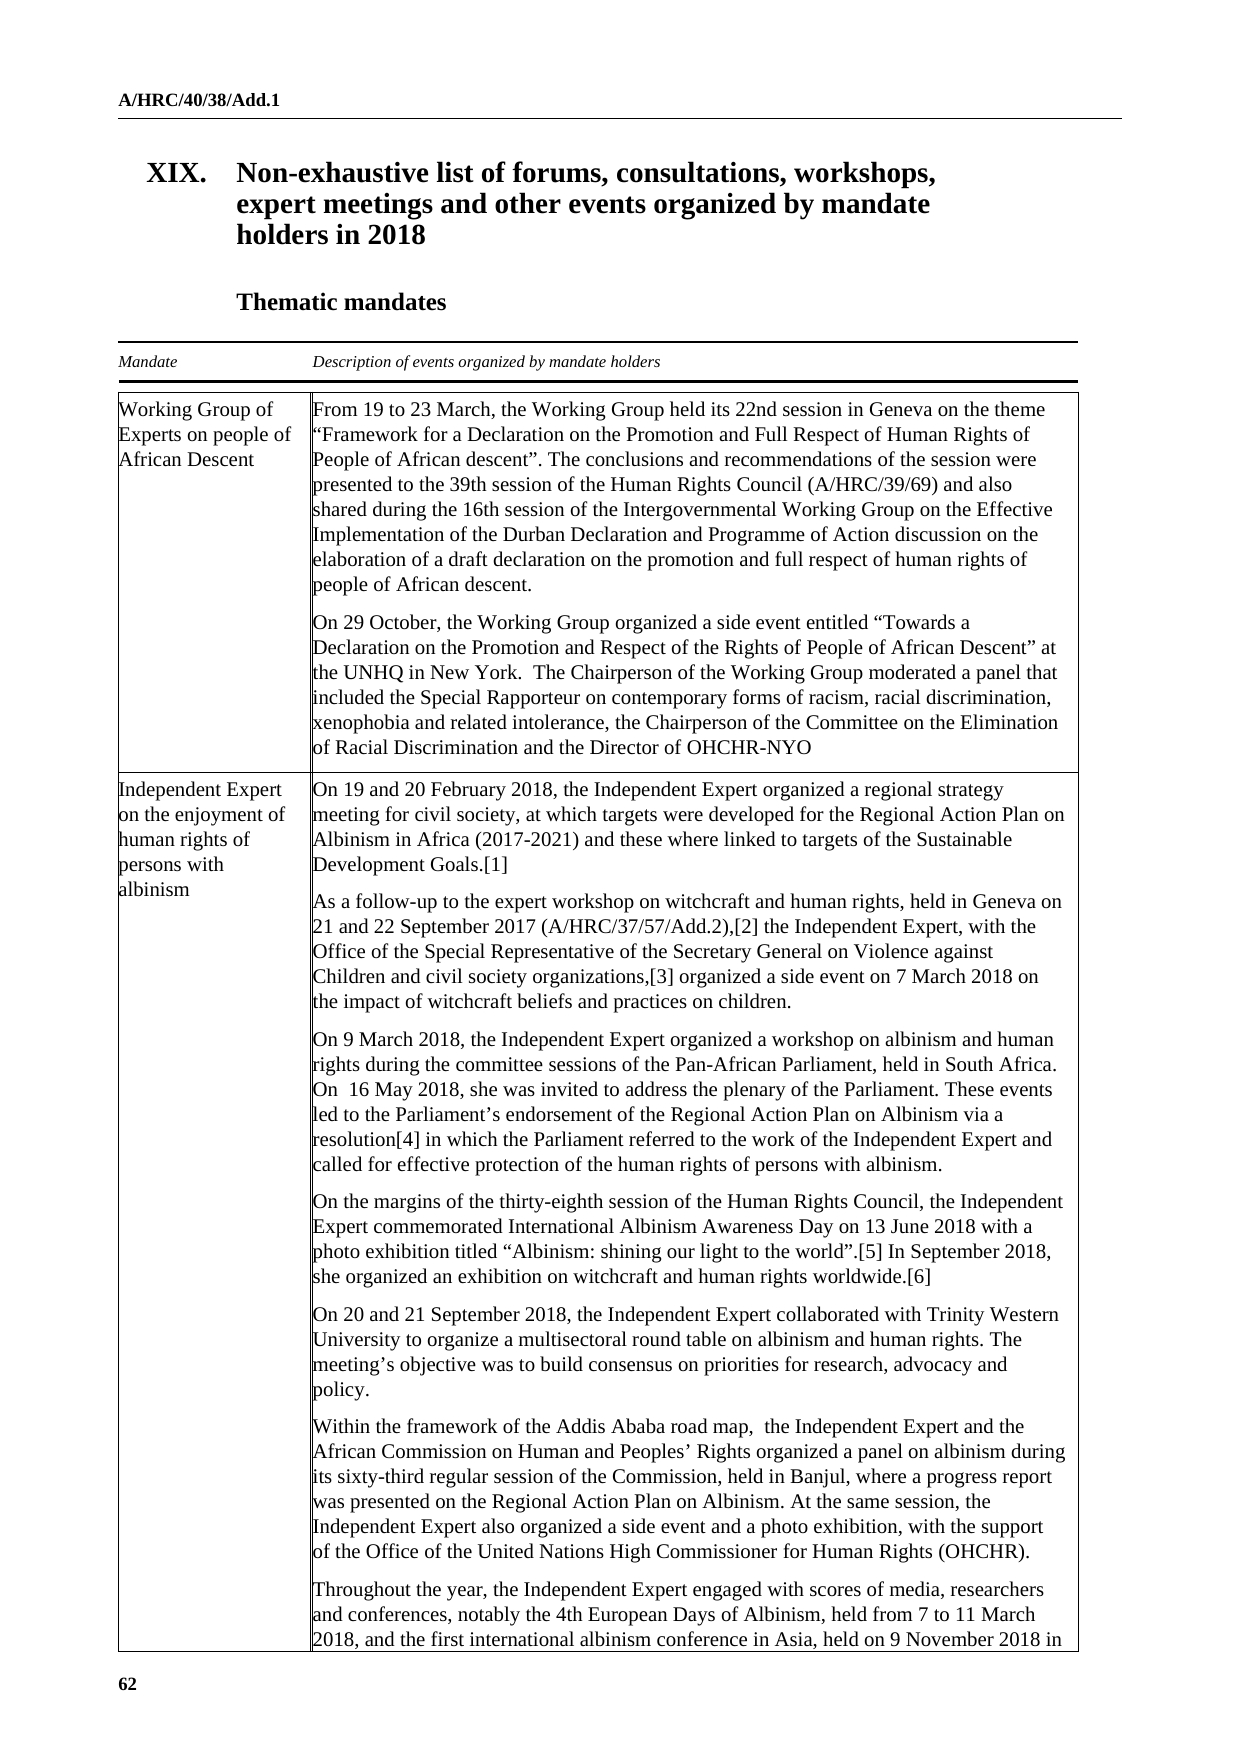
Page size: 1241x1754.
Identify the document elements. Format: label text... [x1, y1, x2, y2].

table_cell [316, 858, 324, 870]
text Thematic mandates [118, 288, 1004, 316]
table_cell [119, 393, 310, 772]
text XIX. Non-exhaustive list of forums, consultations, workshops, expert meetings and other events organized by mandate holders in 2018 [118, 157, 1004, 251]
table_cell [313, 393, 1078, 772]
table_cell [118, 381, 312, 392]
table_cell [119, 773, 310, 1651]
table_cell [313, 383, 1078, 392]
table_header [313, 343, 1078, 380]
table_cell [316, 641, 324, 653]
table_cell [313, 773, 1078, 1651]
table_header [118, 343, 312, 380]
